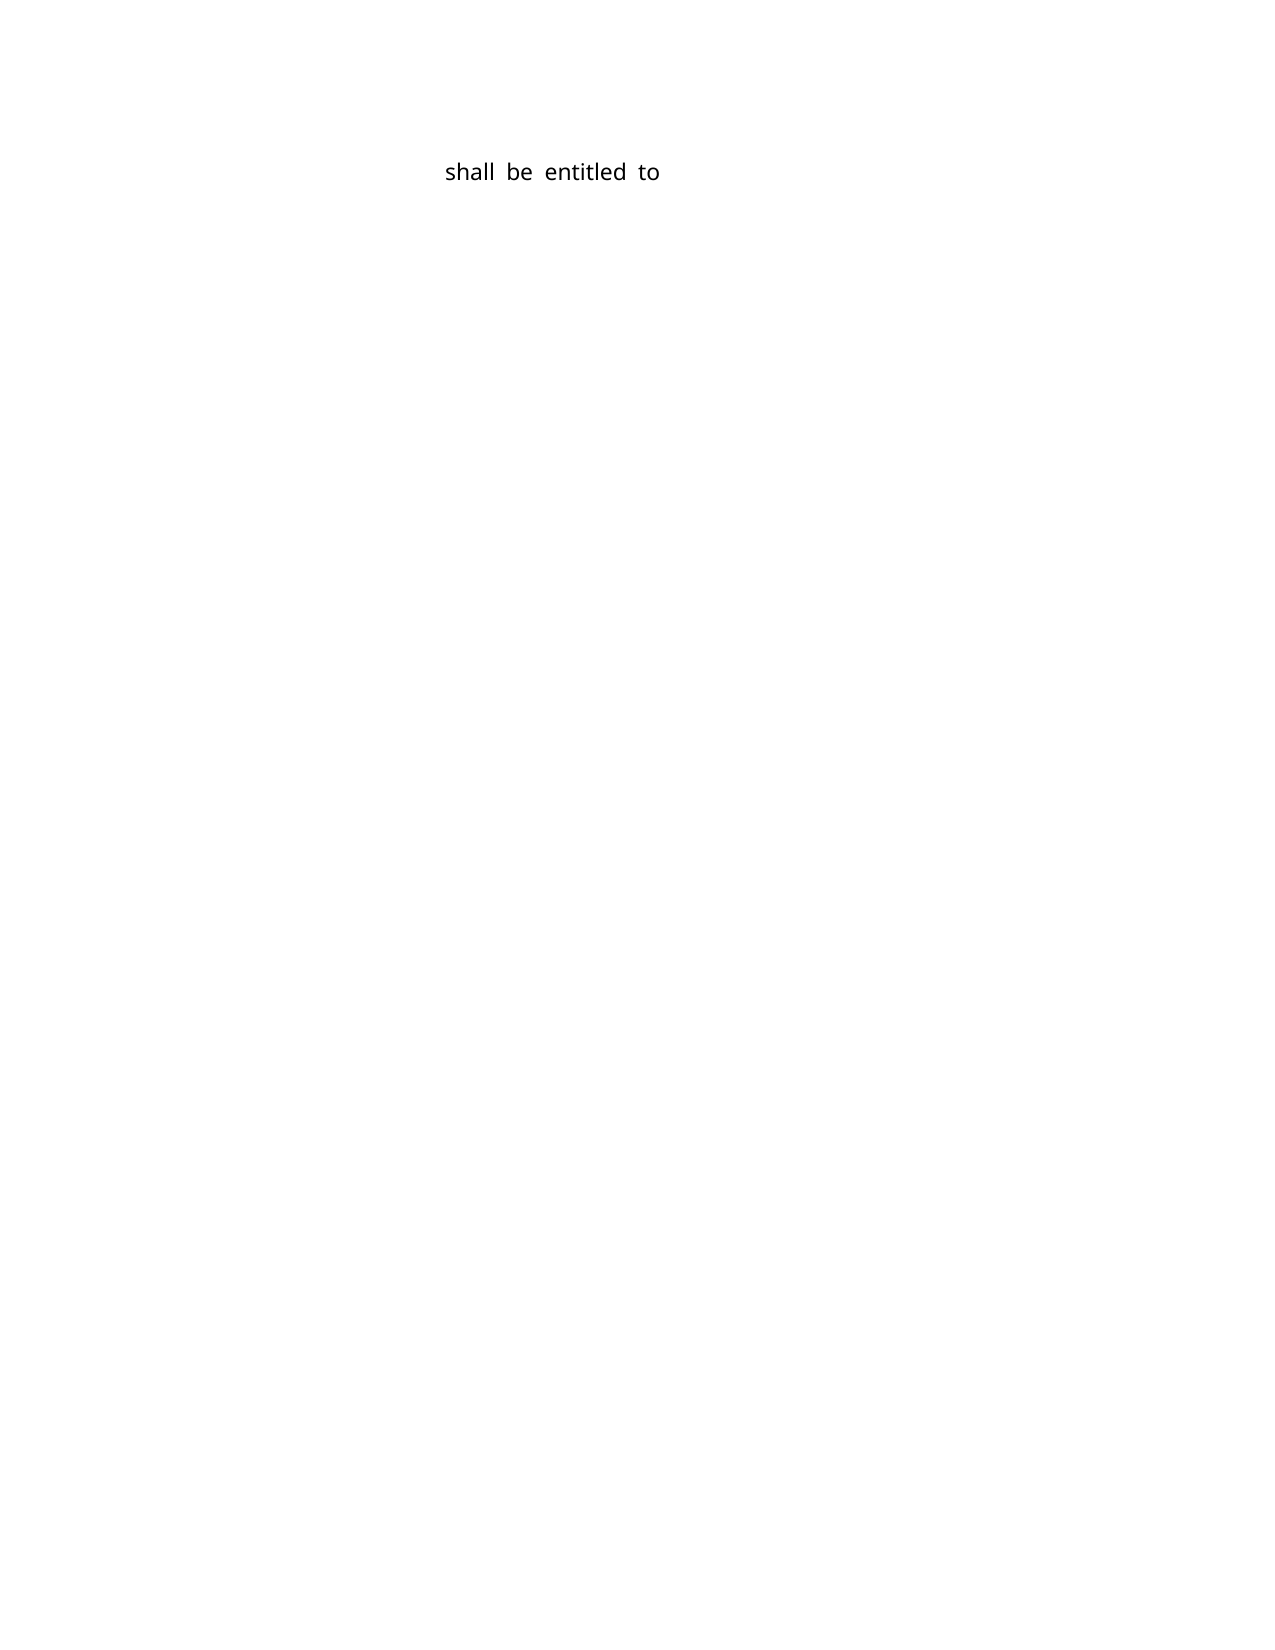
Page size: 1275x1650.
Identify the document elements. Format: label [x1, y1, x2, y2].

list [327, 156, 1096, 187]
